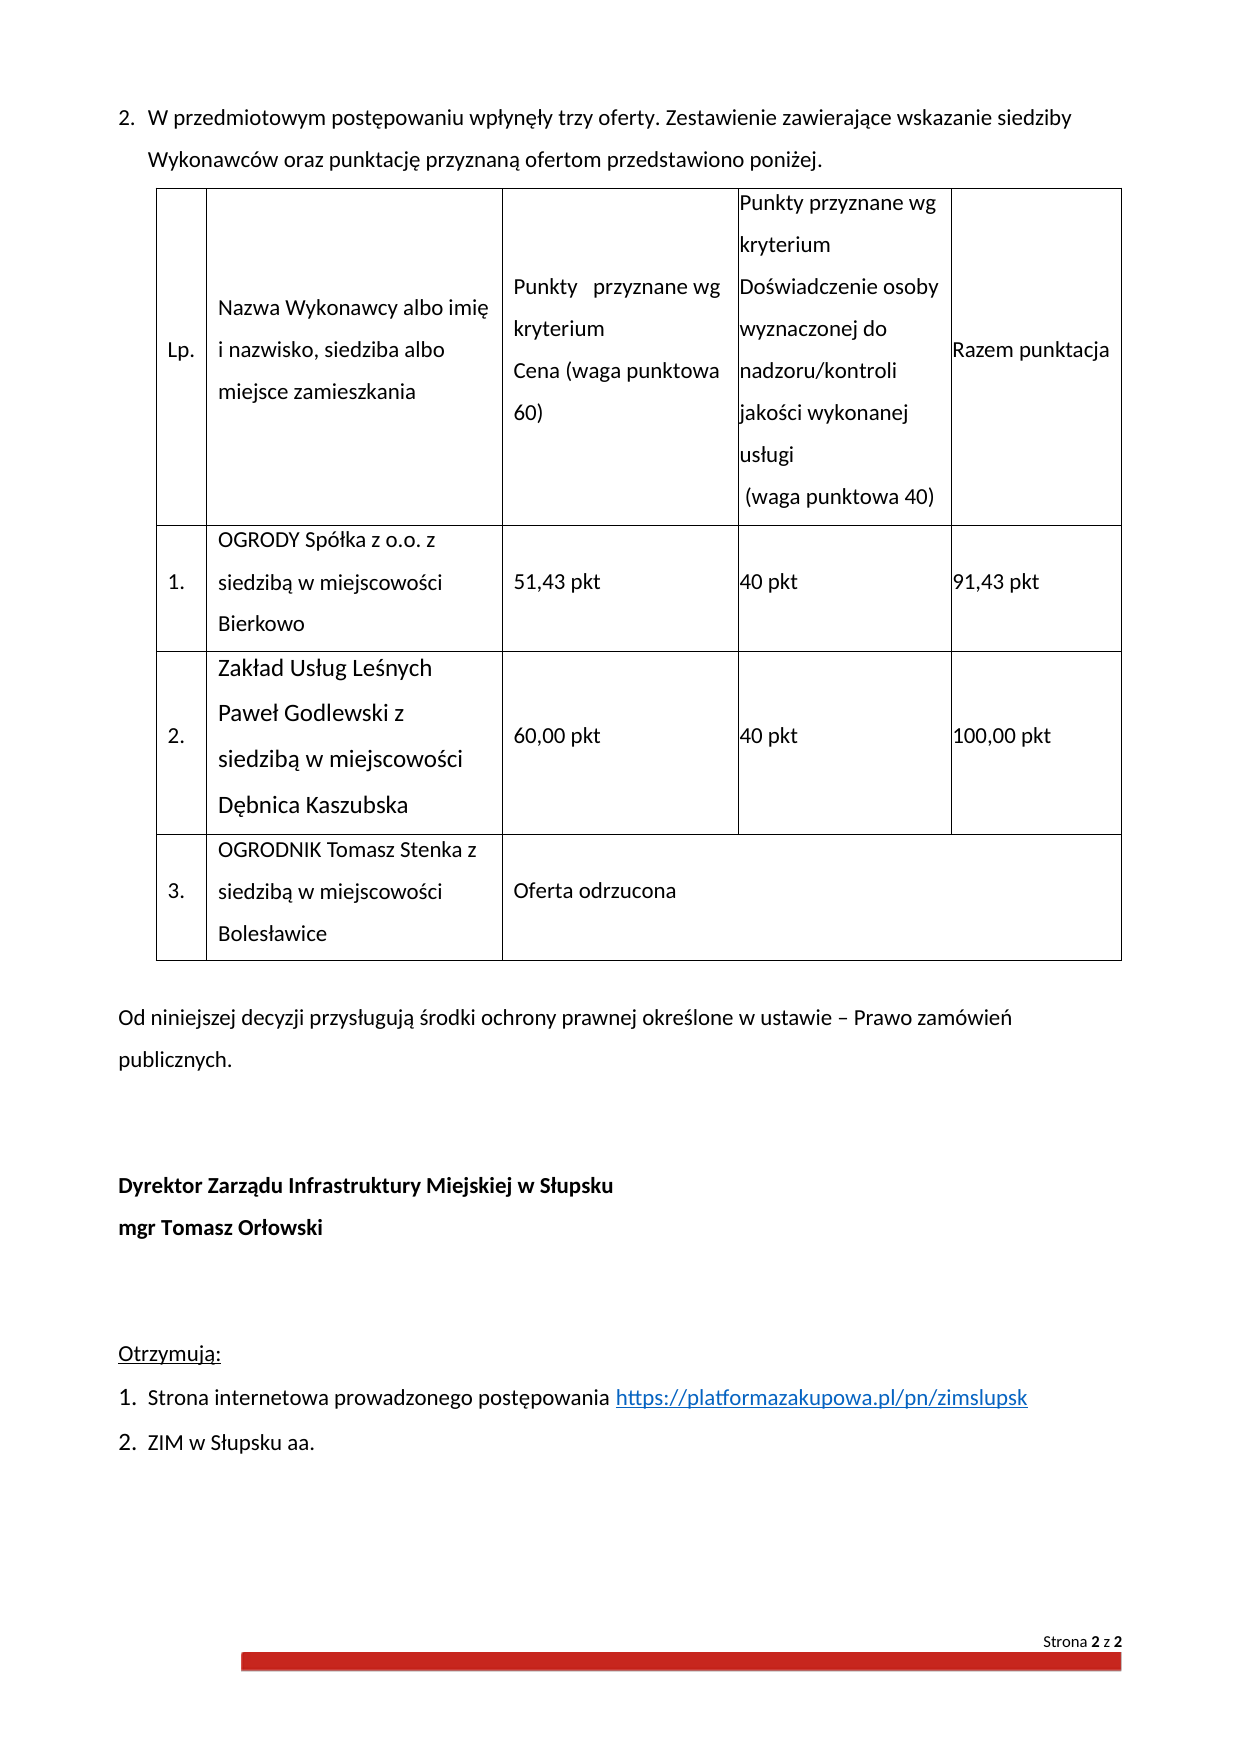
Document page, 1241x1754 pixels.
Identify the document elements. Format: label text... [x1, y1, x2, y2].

text Dyrektor Zarządu Infrastruktury Miejskiej w Słupsku [118, 1171, 1122, 1199]
table_cell 1. [157, 526, 206, 651]
list Strona internetowa prowadzonego postępowania https://platformazakupowa.pl/pn/zimslupsk [118, 1381, 1122, 1411]
table_cell OGRODY Spółka z o.o. z siedzibą w miejscowości Bierkowo [207, 526, 502, 651]
table_header Lp. [157, 189, 206, 524]
table_cell 3. [157, 835, 206, 960]
table_cell 40 pkt [739, 652, 951, 834]
table_header Razem punktacja [952, 189, 1121, 524]
text Od niniejszej decyzji przysługują środki ochrony prawnej określone w ustawie – Prawo zamówień publicznych. [118, 1003, 1122, 1073]
list W przedmiotowym postępowaniu wpłynęły trzy oferty. Zestawienie zawierające wskazanie siedziby Wykonawców oraz punktację przyznaną ofertom przedstawiono poniżej. [118, 103, 1122, 173]
table_cell OGRODNIK Tomasz Stenka z siedzibą w miejscowości Bolesławice [207, 835, 502, 960]
text Otrzymują: [118, 1339, 1122, 1367]
table_header Nazwa Wykonawcy albo imię i nazwisko, siedziba albo miejsce zamieszkania [207, 189, 502, 524]
table_cell 40 pkt [739, 526, 951, 651]
table_header Punkty przyznane wg kryterium Cena (waga punktowa 60) [503, 189, 738, 524]
table_cell 91,43 pkt [952, 526, 1121, 651]
table_cell 100,00 pkt [952, 652, 1121, 834]
table_cell Oferta odrzucona [503, 835, 1121, 960]
table_cell Zakład Usług Leśnych Paweł Godlewski z siedzibą w miejscowości Dębnica Kaszubska [207, 652, 502, 834]
picture [241, 1652, 1123, 1673]
list ZIM w Słupsku aa. [118, 1426, 1122, 1457]
table_header Punkty przyznane wg kryterium Doświadczenie osoby wyznaczonej do nadzoru/kontroli jakości wykonanej usługi (waga punktowa 40) [739, 189, 951, 524]
table_cell 2. [157, 652, 206, 834]
table_cell 60,00 pkt [503, 652, 738, 834]
text mgr Tomasz Orłowski [118, 1213, 1122, 1241]
table_cell 51,43 pkt [503, 526, 738, 651]
